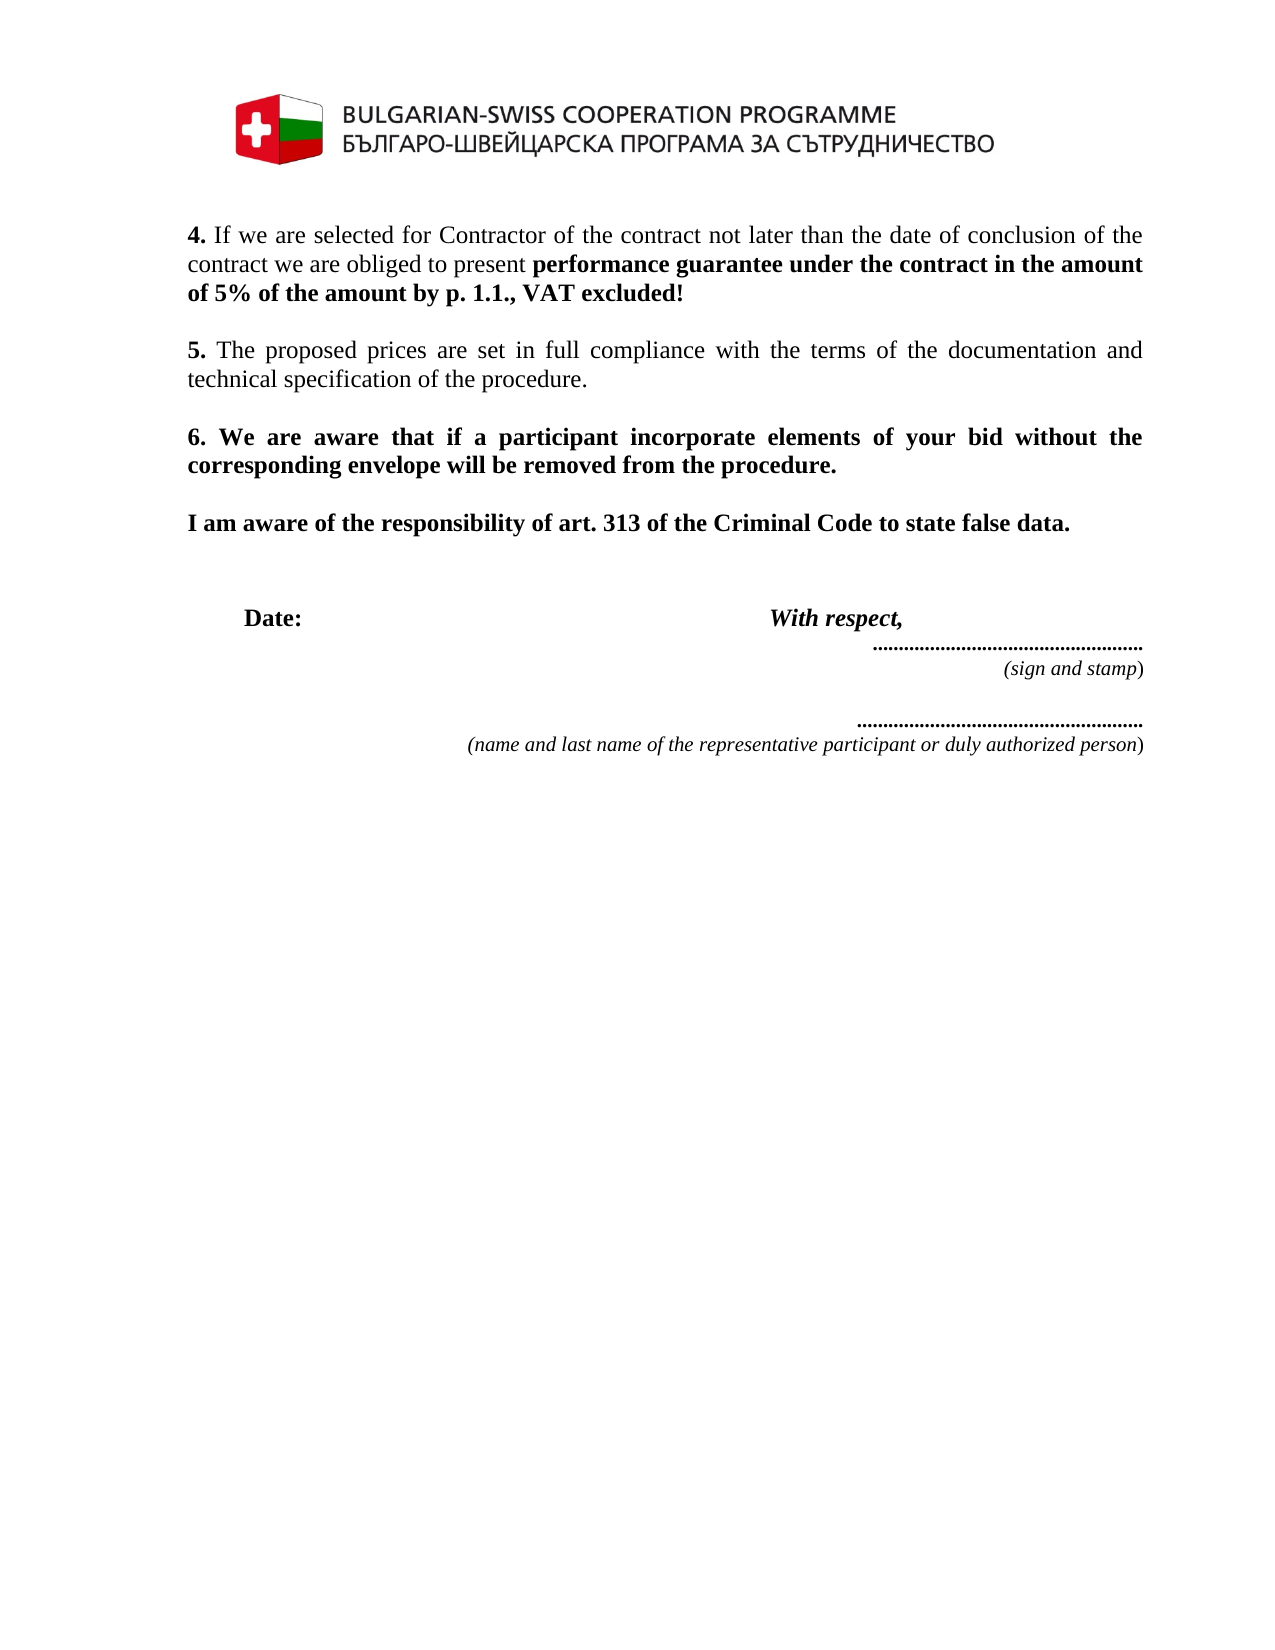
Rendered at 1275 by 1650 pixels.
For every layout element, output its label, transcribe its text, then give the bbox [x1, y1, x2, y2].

text (sign and stamp) [187, 655, 1144, 679]
text 4. If we are selected for Contractor of the contract not later than the date of conclusion of the contract we are obliged to present performance guarantee under the contract in the amount of 5% of the amount by p. 1.1., VAT excluded! [187, 220, 1144, 307]
text 5. The proposed prices are set in full compliance with the terms of the documentation and technical specification of the procedure. [187, 335, 1144, 393]
text I am aware of the responsibility of art. 313 of the Criminal Code to state false data. [187, 508, 1144, 537]
text (name and last name of the representative participant or duly authorized person) [187, 732, 1144, 756]
text 6. We are aware that if a participant incorporate elements of your bid without the corresponding envelope will be removed from the procedure. [187, 422, 1144, 479]
text Date: With respect, .................................................... [187, 603, 1144, 655]
picture [187, 37, 1074, 221]
text ....................................................... [187, 708, 1144, 732]
